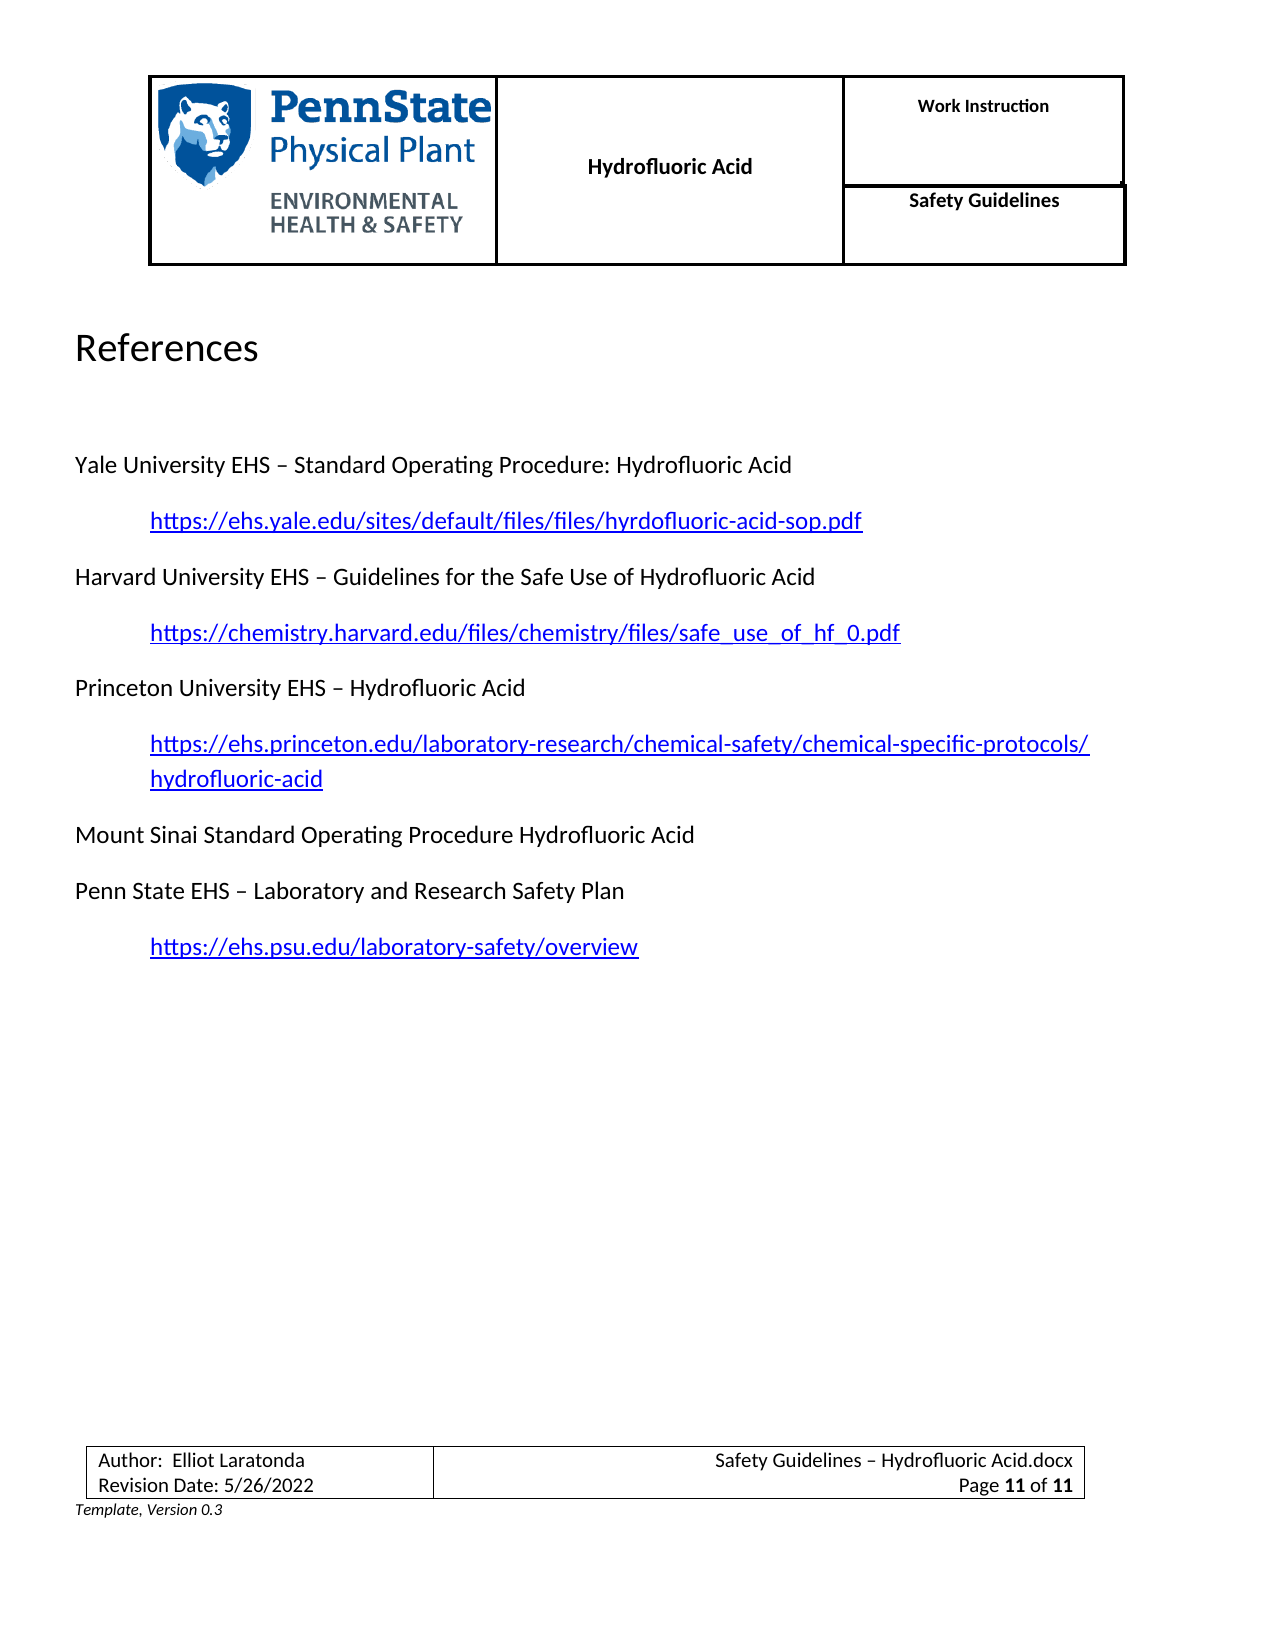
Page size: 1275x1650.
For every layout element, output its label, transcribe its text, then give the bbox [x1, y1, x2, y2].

text Penn State EHS – Laboratory and Research Safety Plan [75, 875, 1200, 906]
text References [75, 322, 1200, 371]
text https://ehs.yale.edu/sites/default/files/files/hyrdofluoric-acid-sop.pdf [75, 505, 1200, 536]
text https://ehs.psu.edu/laboratory-safety/overview [75, 931, 1200, 961]
text https://chemistry.harvard.edu/files/chemistry/files/safe_use_of_hf_0.pdf [75, 617, 1200, 647]
text Yale University EHS – Standard Operating Procedure: Hydrofluoric Acid [75, 449, 1200, 480]
text Princeton University EHS – Hydrofluoric Acid [75, 673, 1200, 703]
picture [154, 79, 491, 238]
text Mount Sinai Standard Operating Procedure Hydrofluoric Acid [75, 819, 1200, 850]
text https://ehs.princeton.edu/laboratory-research/chemical-safety/chemical-specific-protocols/hydrofluoric-acid [150, 728, 1200, 794]
text Harvard University EHS – Guidelines for the Safe Use of Hydrofluoric Acid [75, 561, 1200, 591]
